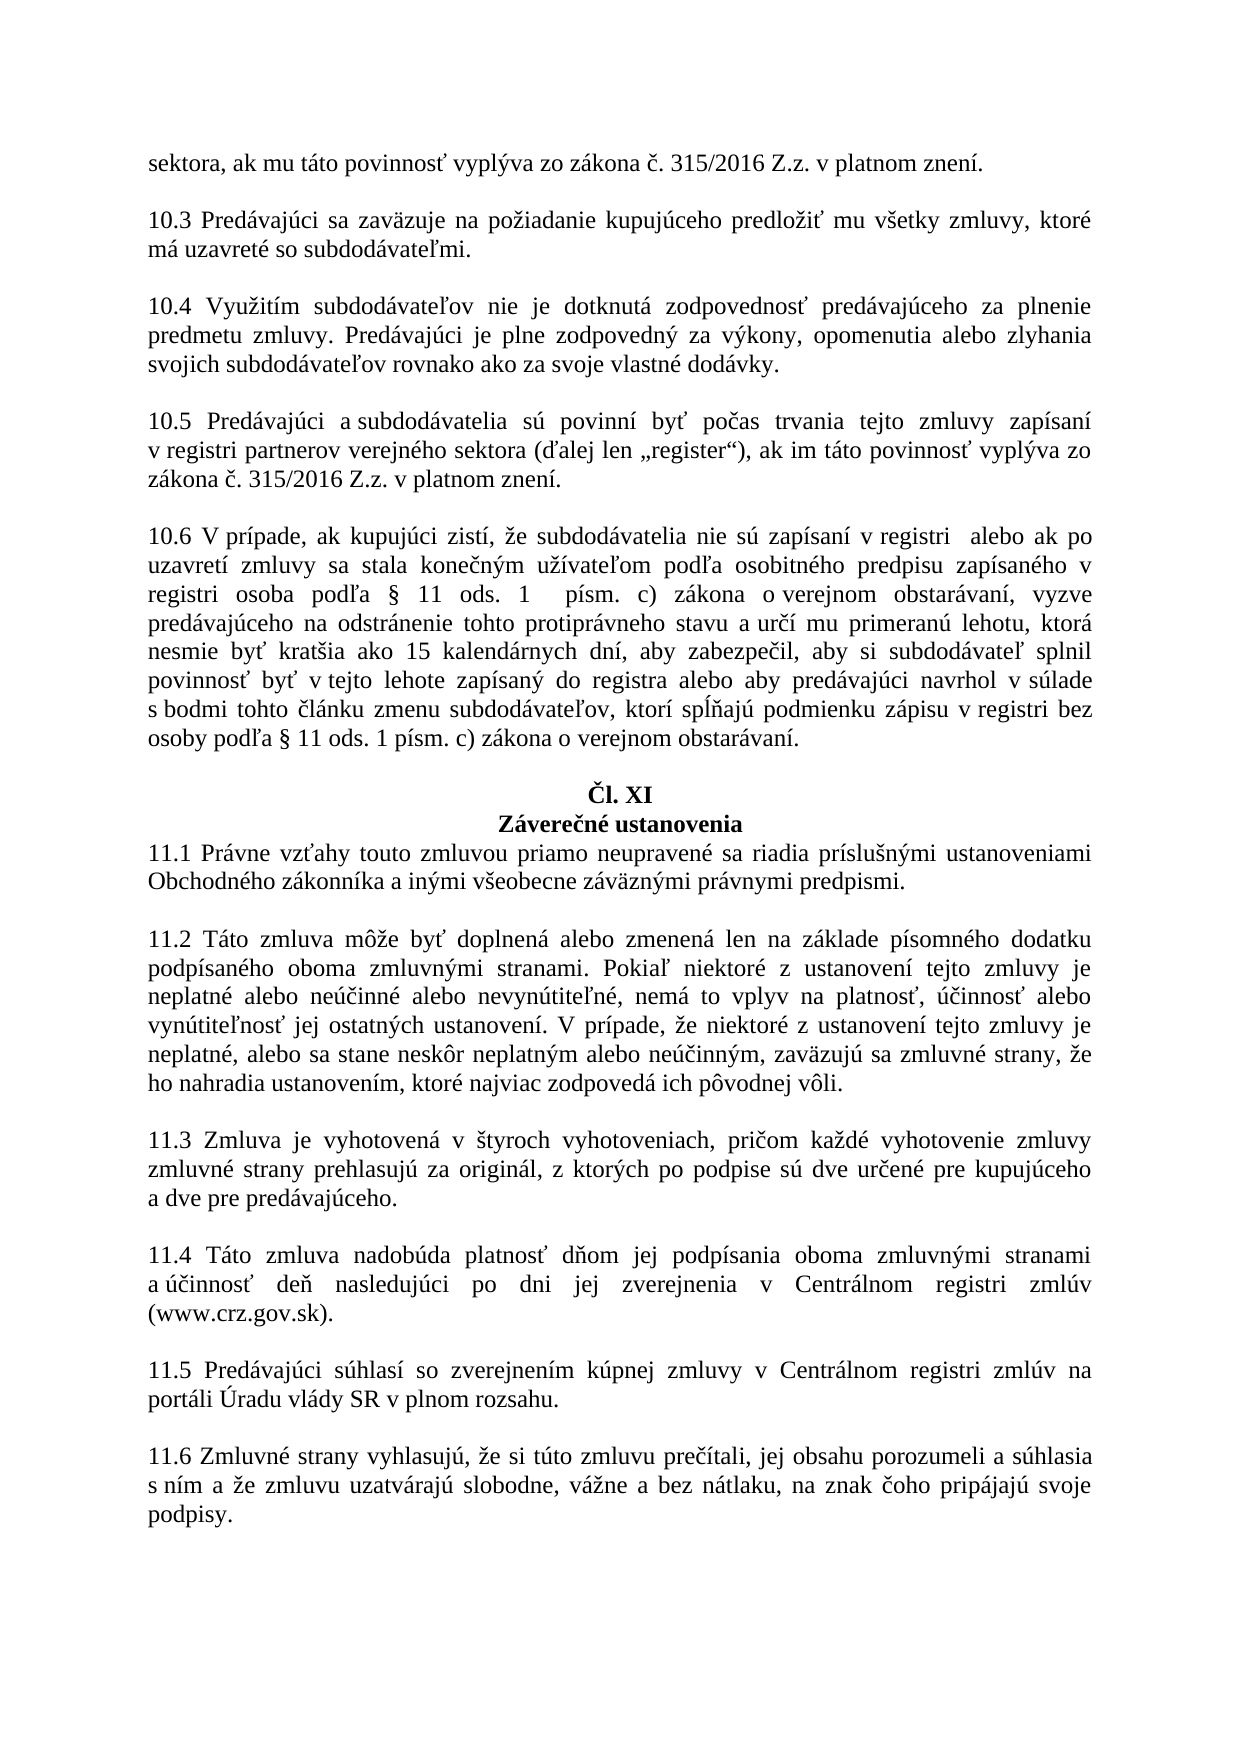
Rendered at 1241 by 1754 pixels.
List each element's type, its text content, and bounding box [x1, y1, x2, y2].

text 11.1 Právne vzťahy touto zmluvou priamo neupravené sa riadia príslušnými ustanoveniami Obchodného zákonníka a inými všeobecne záväznými právnymi predpismi. [148, 838, 1092, 895]
text 11.6 Zmluvné strany vyhlasujú, že si túto zmluvu prečítali, jej obsahu porozumeli a súhlasia s ním a že zmluvu uzatvárajú slobodne, vážne a bez nátlaku, na znak čoho pripájajú svoje podpisy. [148, 1441, 1092, 1528]
text 11.2 Táto zmluva môže byť doplnená alebo zmenená len na základe písomného dodatku podpísaného oboma zmluvnými stranami. Pokiaľ niektoré z ustanovení tejto zmluvy je neplatné alebo neúčinné alebo nevynútiteľné, nemá to vplyv na platnosť, účinnosť alebo vynútiteľnosť jej ostatných ustanovení. V prípade, že niektoré z ustanovení tejto zmluvy je neplatné, alebo sa stane neskôr neplatným alebo neúčinným, zaväzujú sa zmluvné strany, že ho nahradia ustanovením, ktoré najviac zodpovedá ich pôvodnej vôli. [148, 924, 1092, 1096]
list 10.4 Využitím subdodávateľov nie je dotknutá zodpovednosť predávajúceho za plnenie predmetu zmluvy. Predávajúci je plne zodpovedný za výkony, opomenutia alebo zlyhania svojich subdodávateľov rovnako ako za svoje vlastné dodávky. [148, 291, 1092, 378]
list 10.3 Predávajúci sa zaväzuje na požiadanie kupujúceho predložiť mu všetky zmluvy, ktoré má uzavreté so subdodávateľmi. [148, 205, 1092, 263]
text 11.5 Predávajúci súhlasí so zverejnením kúpnej zmluvy v Centrálnom registri zmlúv na portáli Úradu vlády SR v plnom rozsahu. [148, 1355, 1092, 1413]
list 10.6 V prípade, ak kupujúci zistí, že subdodávatelia nie sú zapísaní v registri alebo ak po uzavretí zmluvy sa stala konečným užívateľom podľa osobitného predpisu zapísaného v registri osoba podľa § 11 ods. 1 písm. c) zákona o verejnom obstarávaní, vyzve predávajúceho na odstránenie tohto protiprávneho stavu a určí mu primeranú lehotu, ktorá nesmie byť kratšia ako 15 kalendárnych dní, aby zabezpečil, aby si subdodávateľ splnil povinnosť byť v tejto lehote zapísaný do registra alebo aby predávajúci navrhol v súlade s bodmi tohto článku zmenu subdodávateľov, ktorí spĺňajú podmienku zápisu v registri bez osoby podľa § 11 ods. 1 písm. c) zákona o verejnom obstarávaní. [148, 521, 1092, 751]
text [148, 148, 1090, 176]
list 10.5 Predávajúci a subdodávatelia sú povinní byť počas trvania tejto zmluvy zapísaní v registri partnerov verejného sektora (ďalej len „register“), ak im táto povinnosť vyplýva zo zákona č. 315/2016 Z.z. v platnom znení. [148, 406, 1092, 493]
text Záverečné ustanovenia [148, 809, 1092, 838]
text 11.4 Táto zmluva nadobúda platnosť dňom jej podpísania oboma zmluvnými stranami a účinnosť deň nasledujúci po dni jej zverejnenia v Centrálnom registri zmlúv (www.crz.gov.sk). [148, 1240, 1092, 1326]
text 11.3 Zmluva je vyhotovená v štyroch vyhotoveniach, pričom každé vyhotovenie zmluvy zmluvné strany prehlasujú za originál, z ktorých po podpise sú dve určené pre kupujúceho a dve pre predávajúceho. [148, 1125, 1092, 1211]
text Čl. XI [148, 780, 1092, 809]
